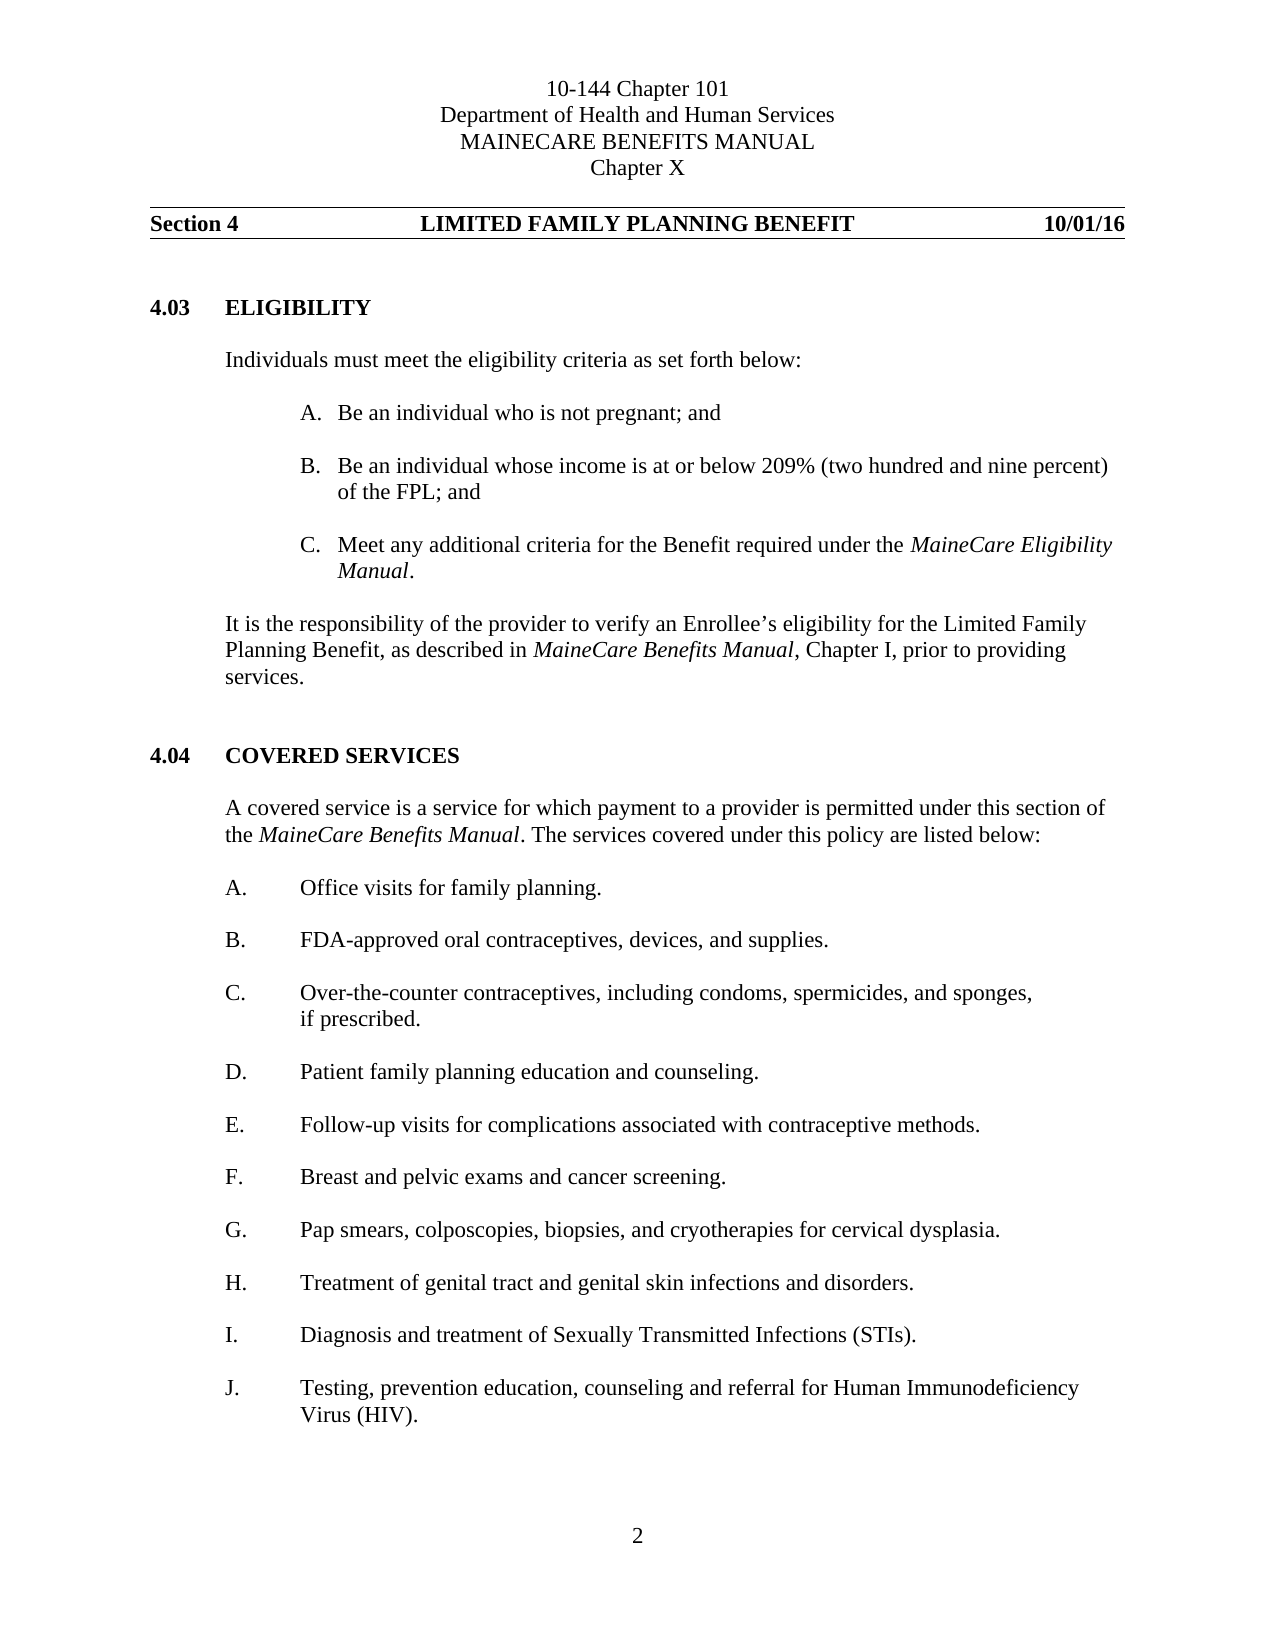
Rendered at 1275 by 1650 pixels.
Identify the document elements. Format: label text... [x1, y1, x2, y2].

list Treatment of genital tract and genital skin infections and disorders. [225, 1269, 1125, 1295]
list Pap smears, colposcopies, biopsies, and cryotherapies for cervical dysplasia. [225, 1216, 1125, 1242]
list Meet any additional criteria for the Benefit required under the MaineCare Eligibility Manual. [300, 531, 1125, 584]
list Be an individual who is not pregnant; and [300, 399, 1125, 426]
list Diagnosis and treatment of Sexually Transmitted Infections (STIs). [225, 1322, 1125, 1348]
text Individuals must meet the eligibility criteria as set forth below: [150, 346, 1125, 373]
list Be an individual whose income is at or below 209% (two hundred and nine percent) of the FPL; and [300, 452, 1125, 504]
list Breast and pelvic exams and cancer screening. [225, 1163, 1125, 1190]
list Over-the-counter contraceptives, including condoms, spermicides, and sponges, if prescribed. [225, 979, 1125, 1032]
list Office visits for family planning. [225, 873, 1125, 900]
text It is the responsibility of the provider to verify an Enrollee’s eligibility for the Limited Family Planning Benefit, as described in MaineCare Benefits Manual, Chapter I, prior to providing services. [225, 610, 1125, 689]
list Follow-up visits for complications associated with contraceptive methods. [225, 1111, 1125, 1137]
list Patient family planning education and counseling. [225, 1058, 1125, 1084]
list Testing, prevention education, counseling and referral for Human Immunodeficiency Virus (HIV). [225, 1374, 1125, 1427]
text 4.04 COVERED SERVICES [150, 742, 1125, 768]
text 4.03 ELIGIBILITY [150, 294, 1125, 320]
list FDA-approved oral contraceptives, devices, and supplies. [225, 926, 1125, 953]
text A covered service is a service for which payment to a provider is permitted under this section of the MaineCare Benefits Manual. The services covered under this policy are listed below: [225, 794, 1125, 847]
